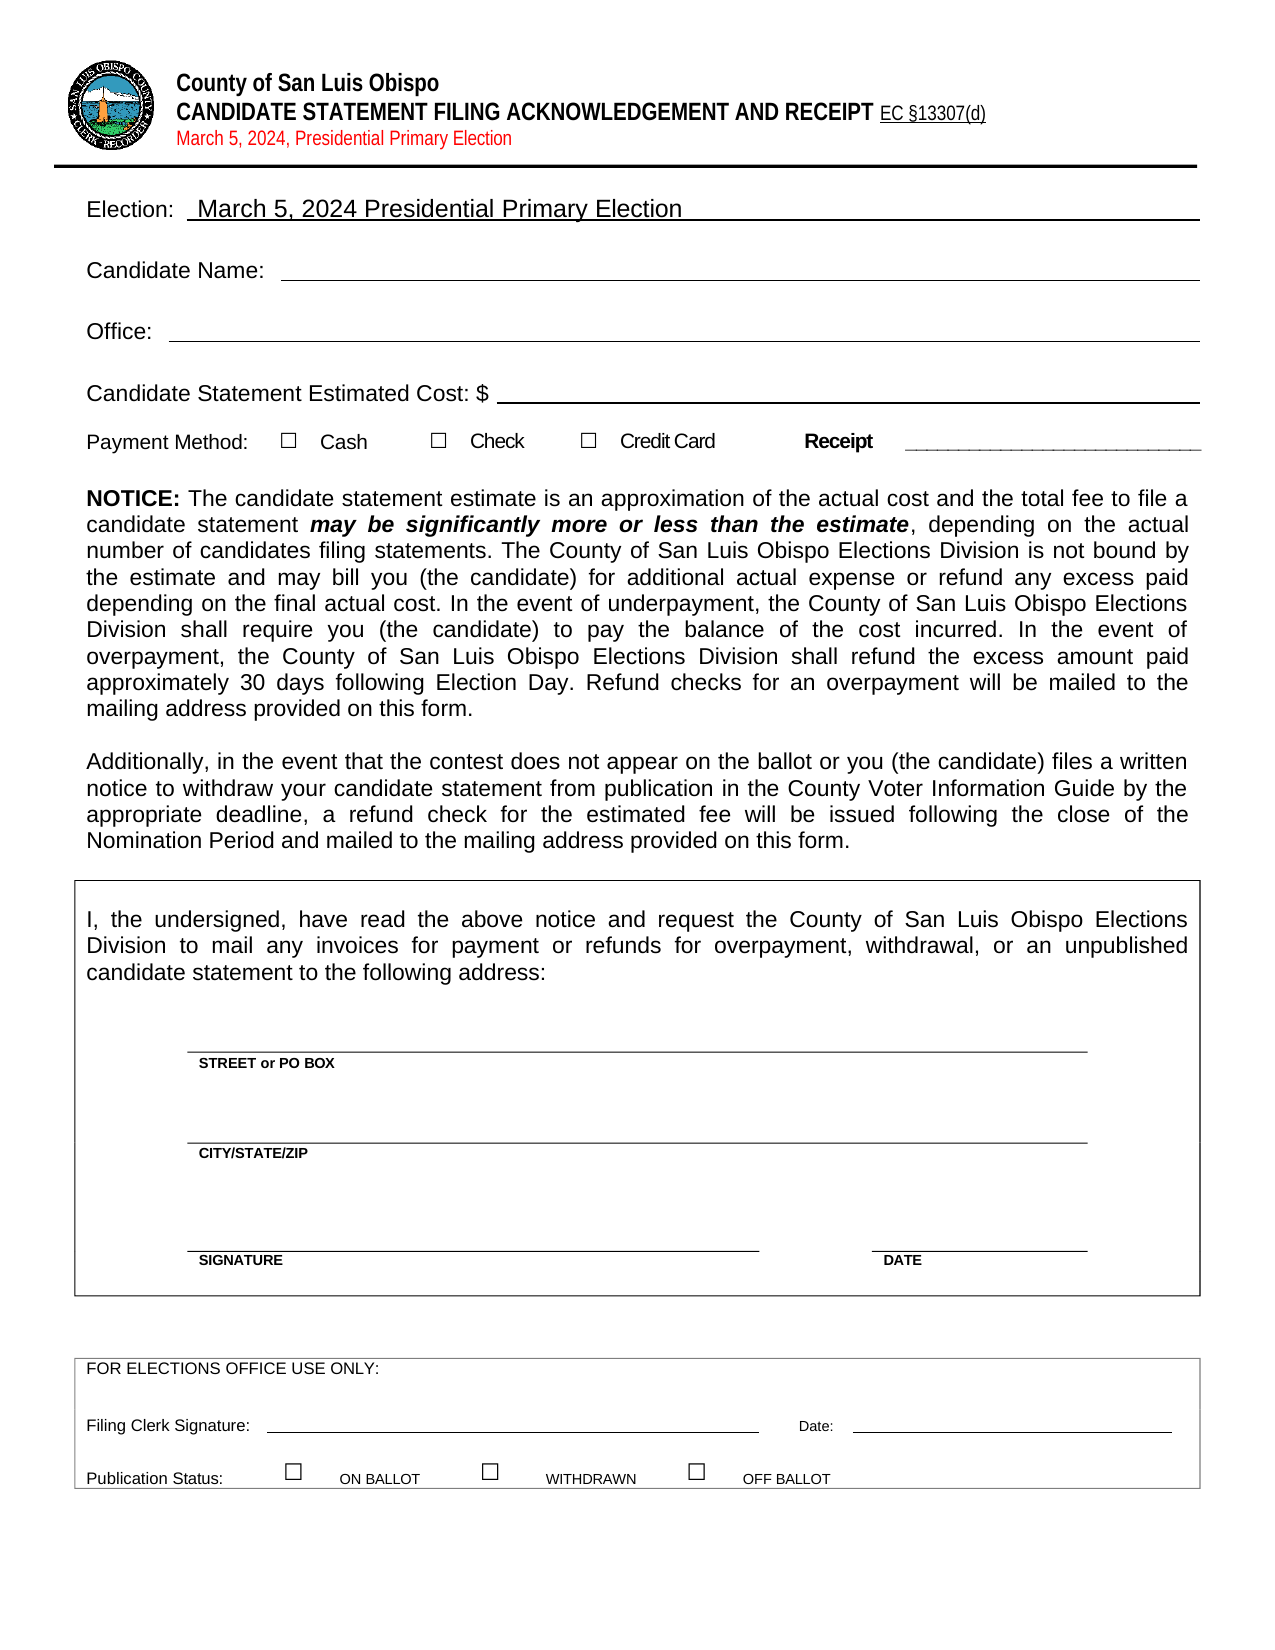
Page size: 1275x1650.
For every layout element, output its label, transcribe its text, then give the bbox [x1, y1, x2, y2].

picture [58, 51, 164, 159]
text NOTICE: The candidate statement estimate is an approximation of the actual cost and the total fee to file a candidate statement may be significantly more or less than the estimate, depending on the actual number of candidates filing statements. The County of San Luis Obispo Elections Division is not bound by the estimate and may bill you (the candidate) for additional actual expense or refund any excess paid depending on the final actual cost. In the event of underpayment, the County of San Luis Obispo Elections Division shall require you (the candidate) to pay the balance of the cost incurred. In the event of overpayment, the County of San Luis Obispo Elections Division shall refund the excess amount paid approximately 30 days following Election Day. Refund checks for an overpayment will be mailed to the mailing address provided on this form. [86, 484, 1189, 722]
subtitle Election: March 5, 2024 Presidential Primary Election [86, 194, 1221, 223]
text Office: [86, 318, 1221, 345]
text Payment Method: ☐ Cash ☐ Check ☐ Credit Card Receipt ____________________________ [54, 426, 1221, 456]
text Candidate Name: [86, 257, 1221, 284]
text Candidate Statement Estimated Cost: $ [86, 379, 1221, 406]
text Additionally, in the event that the contest does not appear on the ballot or you (the candidate) files a written notice to withdraw your candidate statement from publication in the County Voter Information Guide by the appropriate deadline, a refund check for the estimated fee will be issued following the close of the Nomination Period and mailed to the mailing address provided on this form. [86, 748, 1189, 853]
